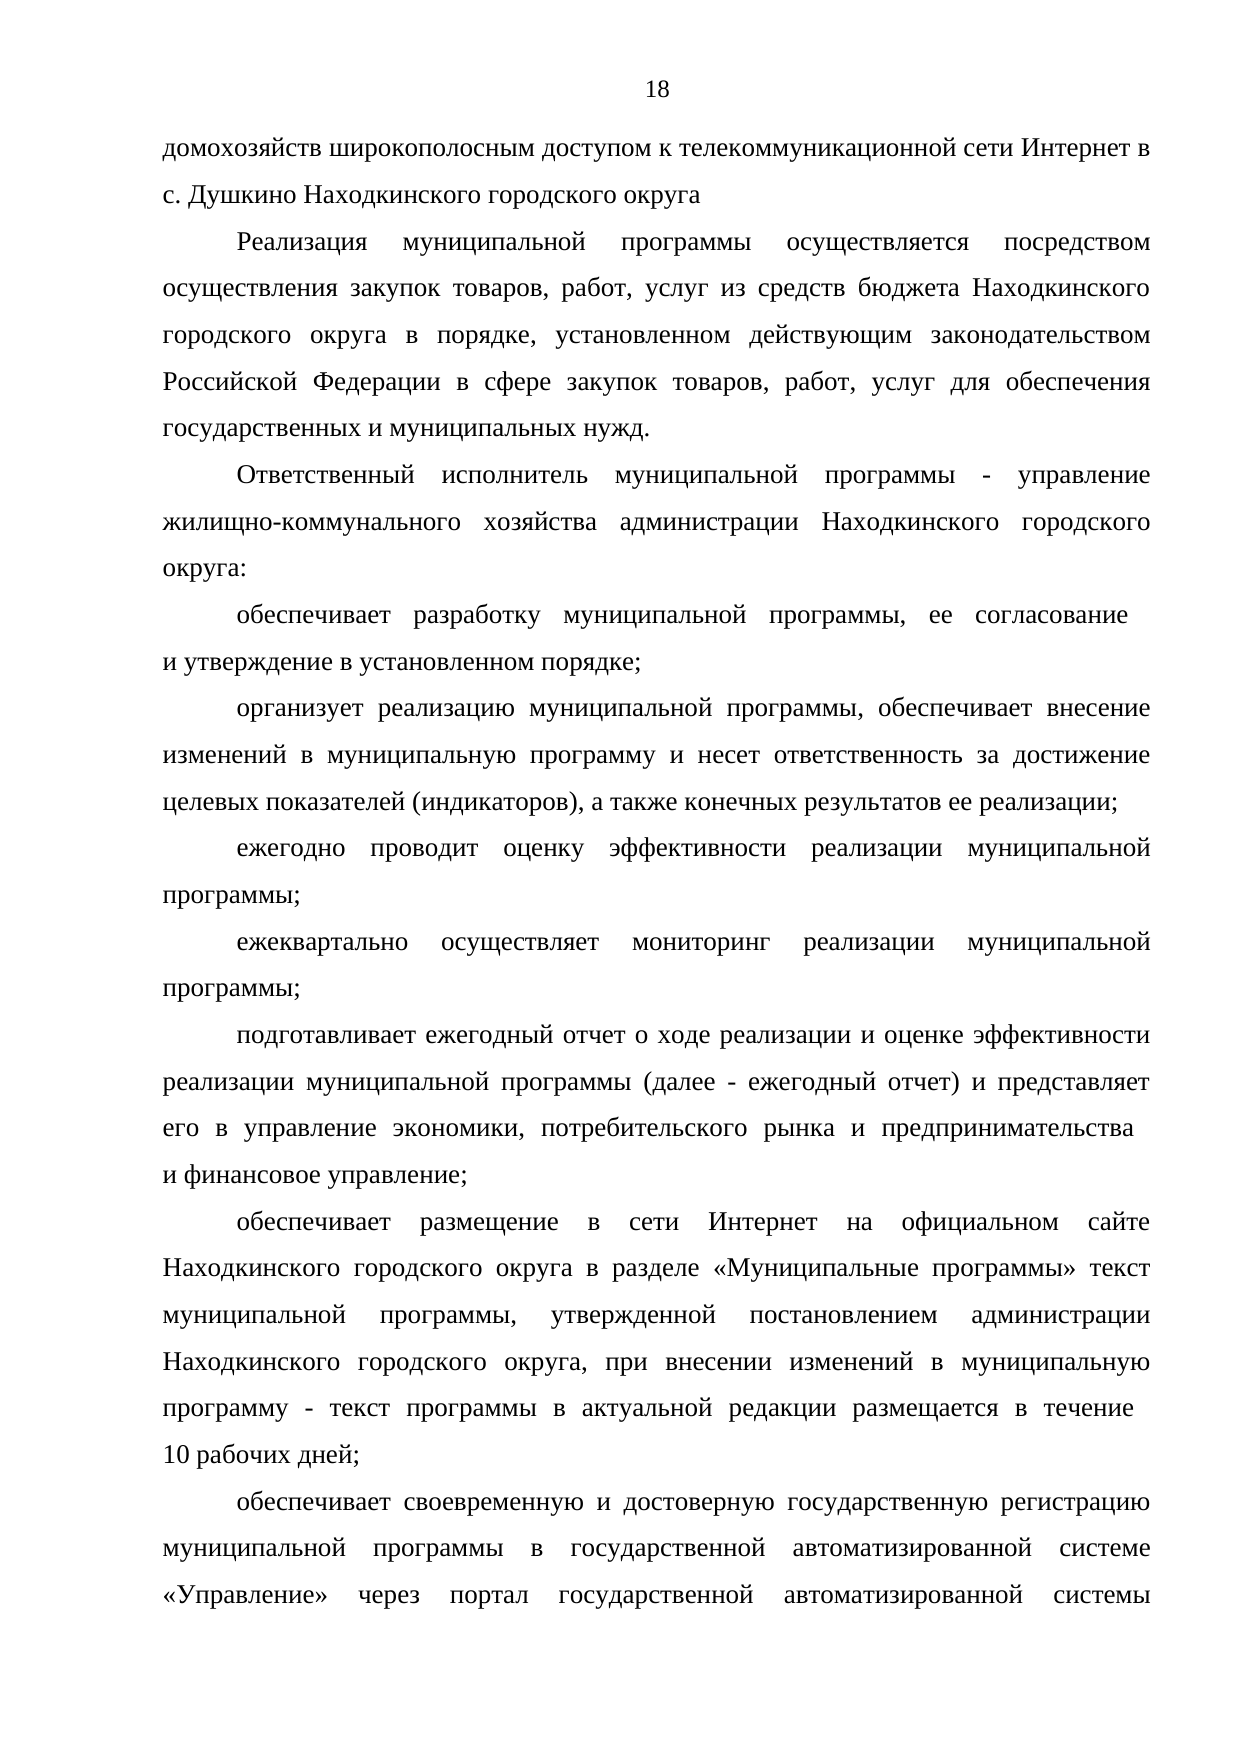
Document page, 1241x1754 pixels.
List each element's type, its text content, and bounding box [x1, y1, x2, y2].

text подготавливает ежегодный отчет о ходе реализации и оценке эффективности реализации муниципальной программы (далее - ежегодный отчет) и представляет его в управление экономики, потребительского рынка и предпринимательства и финансовое управление; [162, 1018, 1152, 1189]
text Ответственный исполнитель муниципальной программы - управление жилищно-коммунального хозяйства администрации Находкинского городского округа: [162, 458, 1152, 582]
text обеспечивает разработку муниципальной программы, ее согласование и утверждение в установленном порядке; [162, 598, 1152, 676]
text ежеквартально осуществляет мониторинг реализации муниципальной программы; [162, 925, 1152, 1002]
text обеспечивает размещение в сети Интернет на официальном сайте Находкинского городского округа в разделе «Муниципальные программы» текст муниципальной программы, утвержденной постановлением администрации Находкинского городского округа, при внесении изменений в муниципальную программу - текст программы в актуальной редакции размещается в течение 10 рабочих дней; [162, 1205, 1152, 1469]
text Реализация муниципальной программы осуществляется посредством осуществления закупок товаров, работ, услуг из средств бюджета Находкинского городского округа в порядке, установленном действующим законодательством Российской Федерации в сфере закупок товаров, работ, услуг для обеспечения государственных и муниципальных нужд. [162, 225, 1152, 442]
text организует реализацию муниципальной программы, обеспечивает внесение изменений в муниципальную программу и несет ответственность за достижение целевых показателей (индикаторов), а также конечных результатов ее реализации; [162, 691, 1152, 816]
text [162, 1485, 1152, 1609]
text ежегодно проводит оценку эффективности реализации муниципальной программы; [162, 831, 1152, 909]
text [162, 131, 1152, 209]
